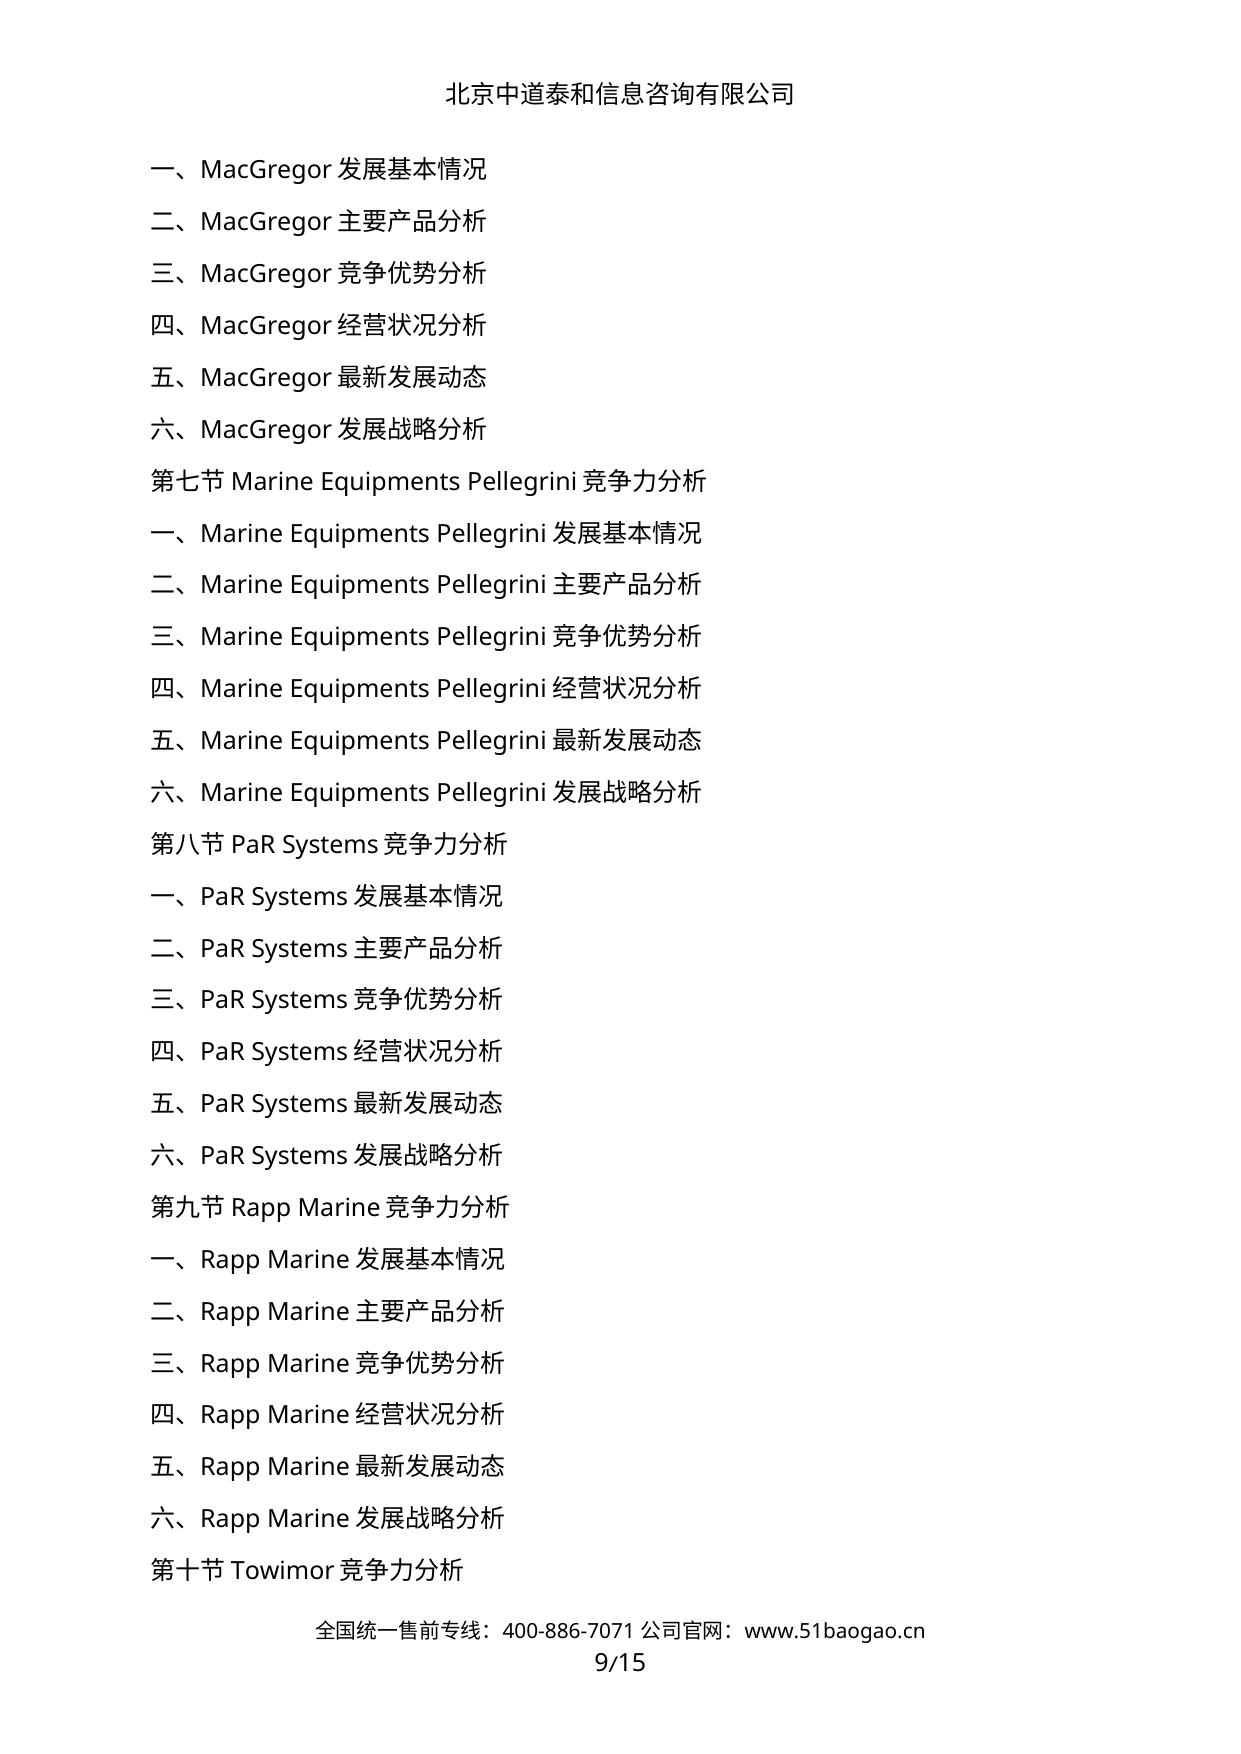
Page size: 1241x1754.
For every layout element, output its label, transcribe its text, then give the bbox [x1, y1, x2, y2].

text 三、Marine Equipments Pellegrini竞争优势分析 [150, 617, 1090, 653]
text 一、MacGregor发展基本情况 [150, 150, 1090, 186]
text 五、Marine Equipments Pellegrini最新发展动态 [150, 721, 1090, 757]
text 六、MacGregor发展战略分析 [150, 409, 1090, 446]
text 二、Rapp Marine主要产品分析 [150, 1291, 1090, 1327]
text 三、PaR Systems竞争优势分析 [150, 980, 1090, 1016]
text 一、Rapp Marine发展基本情况 [150, 1239, 1090, 1276]
text 四、Rapp Marine经营状况分析 [150, 1395, 1090, 1431]
text 第九节 Rapp Marine竞争力分析 [150, 1187, 1090, 1224]
text 二、Marine Equipments Pellegrini主要产品分析 [150, 565, 1090, 601]
text 五、Rapp Marine最新发展动态 [150, 1447, 1090, 1483]
text 四、PaR Systems经营状况分析 [150, 1032, 1090, 1068]
text 五、PaR Systems最新发展动态 [150, 1084, 1090, 1120]
text 六、Rapp Marine发展战略分析 [150, 1499, 1090, 1535]
text 六、Marine Equipments Pellegrini发展战略分析 [150, 772, 1090, 809]
text 第十节 Towimor竞争力分析 [150, 1551, 1090, 1587]
text 第七节 Marine Equipments Pellegrini竞争力分析 [150, 461, 1090, 497]
text 一、Marine Equipments Pellegrini发展基本情况 [150, 513, 1090, 549]
text 三、Rapp Marine竞争优势分析 [150, 1343, 1090, 1379]
text 一、PaR Systems发展基本情况 [150, 876, 1090, 912]
text 四、Marine Equipments Pellegrini经营状况分析 [150, 669, 1090, 705]
text 四、MacGregor经营状况分析 [150, 306, 1090, 342]
text 二、MacGregor主要产品分析 [150, 202, 1090, 238]
text 三、MacGregor竞争优势分析 [150, 254, 1090, 290]
text 六、PaR Systems发展战略分析 [150, 1136, 1090, 1172]
text 二、PaR Systems主要产品分析 [150, 928, 1090, 964]
text 五、MacGregor最新发展动态 [150, 357, 1090, 394]
text 第八节 PaR Systems竞争力分析 [150, 824, 1090, 861]
